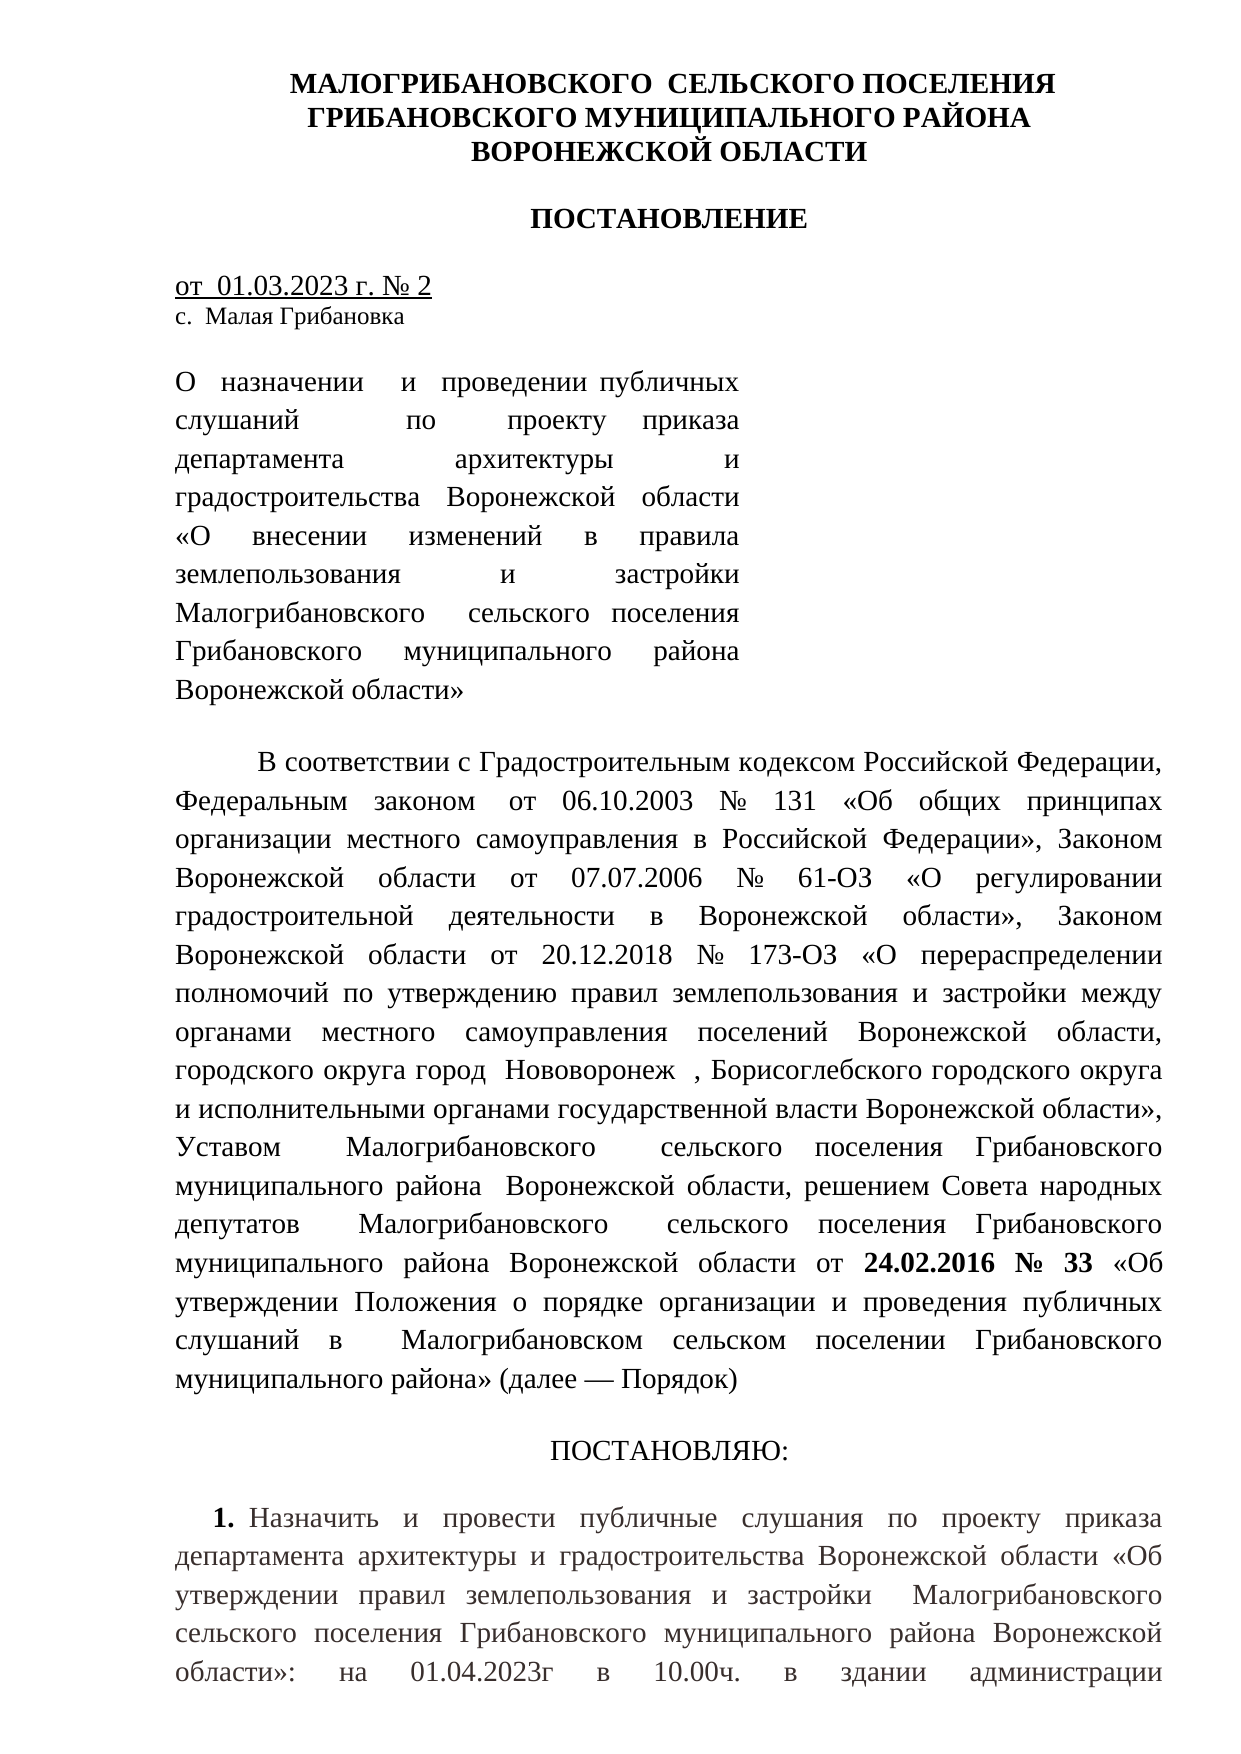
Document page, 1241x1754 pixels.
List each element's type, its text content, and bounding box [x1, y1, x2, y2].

table_header О назначении и проведении публичных слушаний по проекту приказа департамента архитектуры и градостроительства Воронежской области «О внесении изменений в правила землепользования и застройки Малогрибановского сельского поселения Грибановского муниципального района Воронежской области» [164, 364, 751, 711]
text с. Малая Грибановка [175, 301, 1163, 330]
text ВОРОНЕЖСКОЙ ОБЛАСТИ [175, 134, 1163, 167]
text ПОСТАНОВЛЯЮ: [175, 1433, 1164, 1466]
text МАЛОГРИБАНОВСКОГО СЕЛЬСКОГО ПОСЕЛЕНИЯ [175, 67, 1163, 100]
text ПОСТАНОВЛЕНИЕ [175, 201, 1163, 234]
text ГРИБАНОВСКОГО МУНИЦИПАЛЬНОГО РАЙОНА [175, 100, 1163, 134]
text от 01.03.2023 г. № 2 [175, 268, 1163, 301]
text В соответствии с Градостроительным кодексом Российской Федерации, Федеральным законом от 06.10.2003 № 131 «Об общих принципах организации местного самоуправления в Российской Федерации», Законом Воронежской области от 07.07.2006 № 61-ОЗ «О регулировании градостроительной деятельности в Воронежской области», Законом Воронежской области от 20.12.2018 № 173-ОЗ «О перераспределении полномочий по утверждению правил землепользования и застройки между органами местного самоуправления поселений Воронежской области, городского округа город Нововоронеж , Борисоглебского городского округа и исполнительными органами государственной власти Воронежской области», Уставом Малогрибановского сельского поселения Грибановского муниципального района Воронежской области, решением Совета народных депутатов Малогрибановского сельского поселения Грибановского муниципального района Воронежской области от 24.02.2016 № 33 «Об утверждении Положения о порядке организации и проведения публичных слушаний в Малогрибановском сельском поселении Грибановского муниципального района» (далее — Порядок) [175, 744, 1163, 1394]
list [175, 1500, 1163, 1688]
